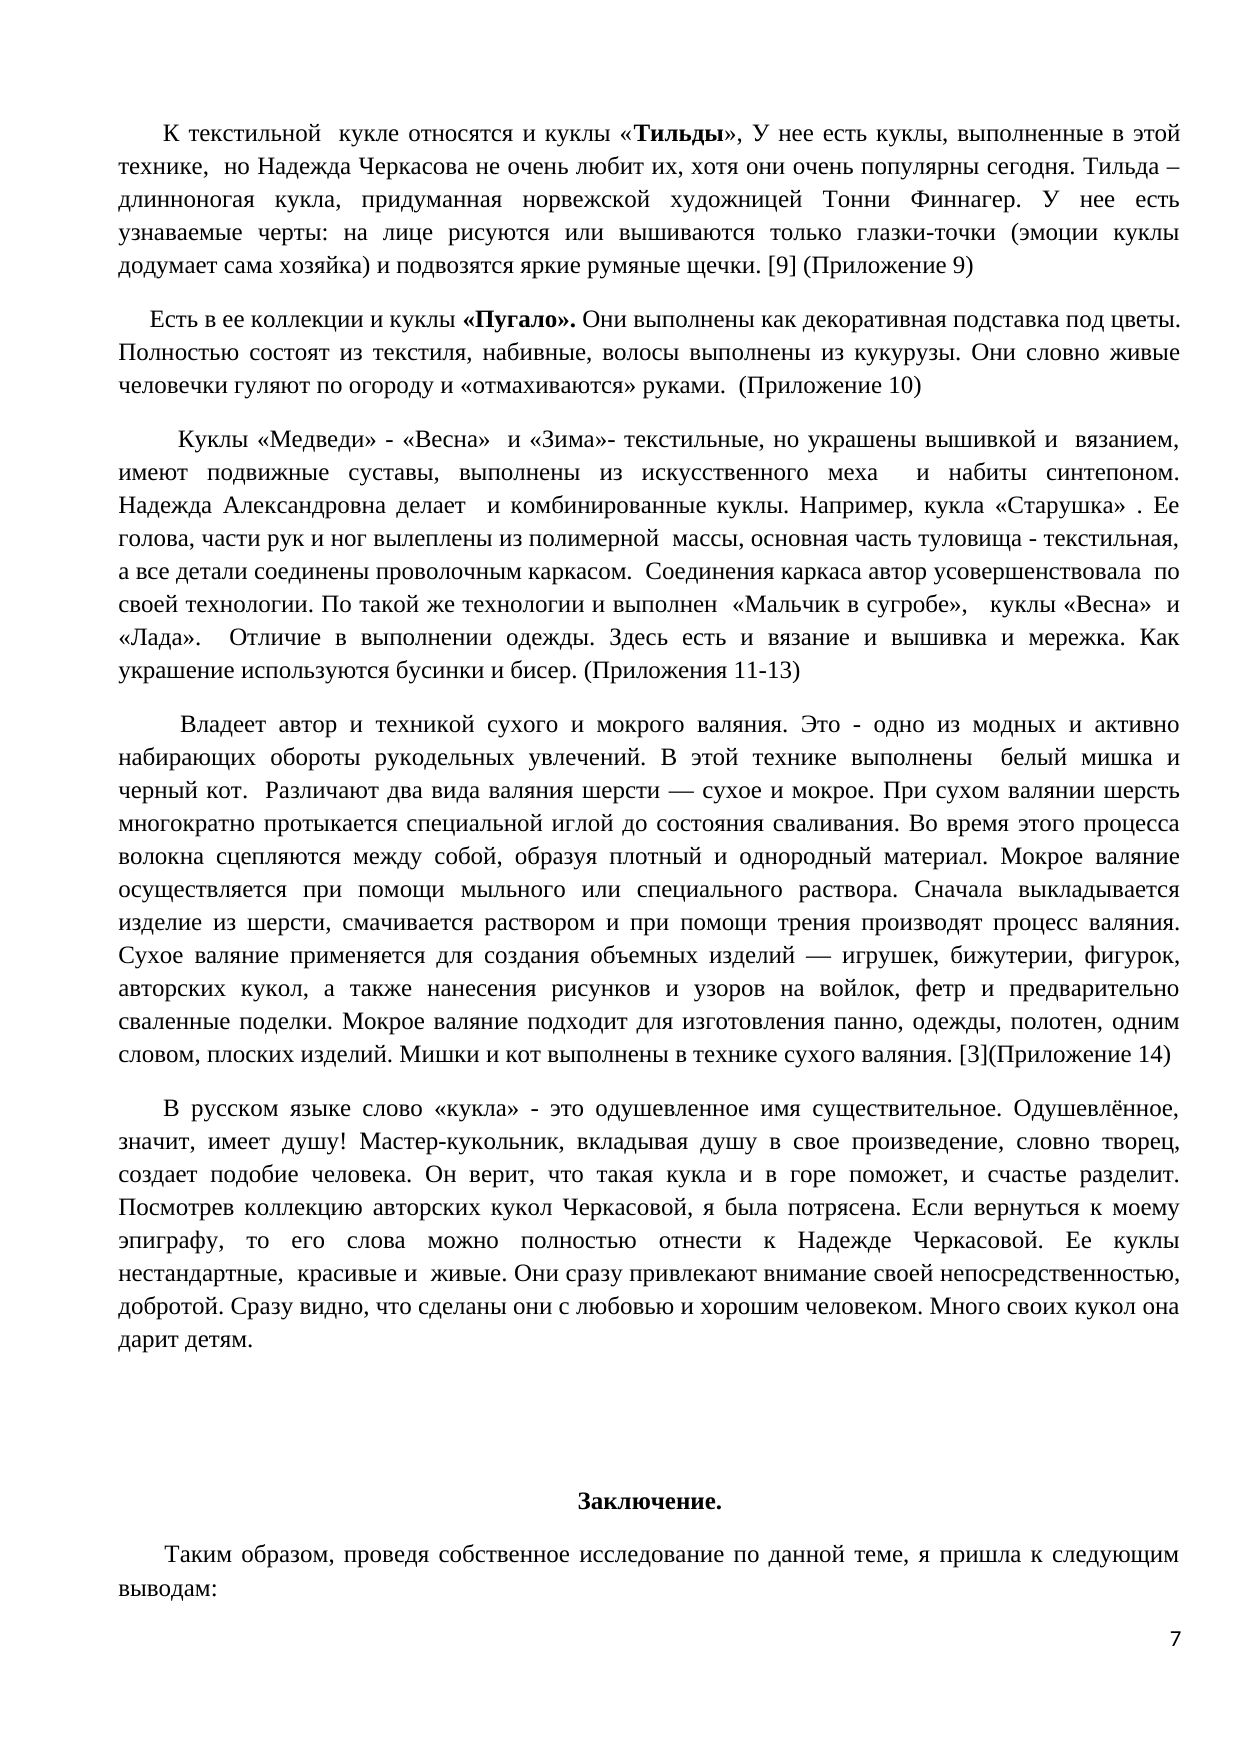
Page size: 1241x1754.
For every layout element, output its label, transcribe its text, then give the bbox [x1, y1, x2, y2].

text Куклы «Медведи» - «Весна» и «Зима»- текстильные, но украшены вышивкой и вязанием, имеют подвижные суставы, выполнены из искусственного меха и набиты синтепоном. Надежда Александровна делает и комбинированные куклы. Например, кукла «Старушка» . Ее голова, части рук и ног вылеплены из полимерной массы, основная часть туловища - текстильная, а все детали соединены проволочным каркасом. Соединения каркаса автор усовершенствовала по своей технологии. По такой же технологии и выполнен «Мальчик в сугробе», куклы «Весна» и «Лада». Отличие в выполнении одежды. Здесь есть и вязание и вышивка и мережка. Как украшение используются бусинки и бисер. (Приложения 11-13) [118, 424, 1181, 684]
text Владеет автор и техникой сухого и мокрого валяния. Это - одно из модных и активно набирающих обороты рукодельных увлечений. В этой технике выполнены белый мишка и черный кот. Различают два вида валяния шерсти — сухое и мокрое. При сухом валянии шерсть многократно протыкается специальной иглой до состояния сваливания. Во время этого процесса волокна сцепляются между собой, образуя плотный и однородный материал. Мокрое валяние осуществляется при помощи мыльного или специального раствора. Сначала выкладывается изделие из шерсти, смачивается раствором и при помощи трения производят процесс валяния. Сухое валяние применяется для создания объемных изделий — игрушек, бижутерии, фигурок, авторских кукол, а также нанесения рисунков и узоров на войлок, фетр и предварительно сваленные поделки. Мокрое валяние подходит для изготовления панно, одежды, полотен, одним словом, плоских изделий. Мишки и кот выполнены в технике сухого валяния. [3](Приложение 14) [118, 709, 1181, 1068]
text К текстильной кукле относятся и куклы «Тильды», У нее есть куклы, выполненные в этой технике, но Надежда Черкасова не очень любит их, хотя они очень популярны сегодня. Тильда – длинноногая кукла, придуманная норвежской художницей Тонни Финнагер. У нее есть узнаваемые черты: на лице рисуются или вышиваются только глазки-точки (эмоции куклы додумает сама хозяйка) и подвозятся яркие румяные щечки. [9] (Приложение 9) [118, 118, 1181, 279]
text Таким образом, проведя собственное исследование по данной теме, я пришла к следующим выводам: [118, 1539, 1181, 1601]
text В русском языке слово «кукла» - это одушевленное имя существительное. Одушевлённое, значит, имеет душу! Мастер-кукольник, вкладывая душу в свое произведение, словно творец, создает подобие человека. Он верит, что такая кукла и в горе поможет, и счастье разделит. Посмотрев коллекцию авторских кукол Черкасовой, я была потрясена. Если вернуться к моему эпиграфу, то его слова можно полностью отнести к Надежде Черкасовой. Ее куклы нестандартные, красивые и живые. Они сразу привлекают внимание своей непосредственностью, добротой. Сразу видно, что сделаны они с любовью и хорошим человеком. Много своих кукол она дарит детям. [118, 1093, 1181, 1353]
text Заключение. [118, 1486, 1181, 1514]
text Есть в ее коллекции и куклы «Пугало». Они выполнены как декоративная подставка под цветы. Полностью состоят из текстиля, набивные, волосы выполнены из кукурузы. Они словно живые человечки гуляют по огороду и «отмахиваются» руками. (Приложение 10) [118, 304, 1181, 399]
